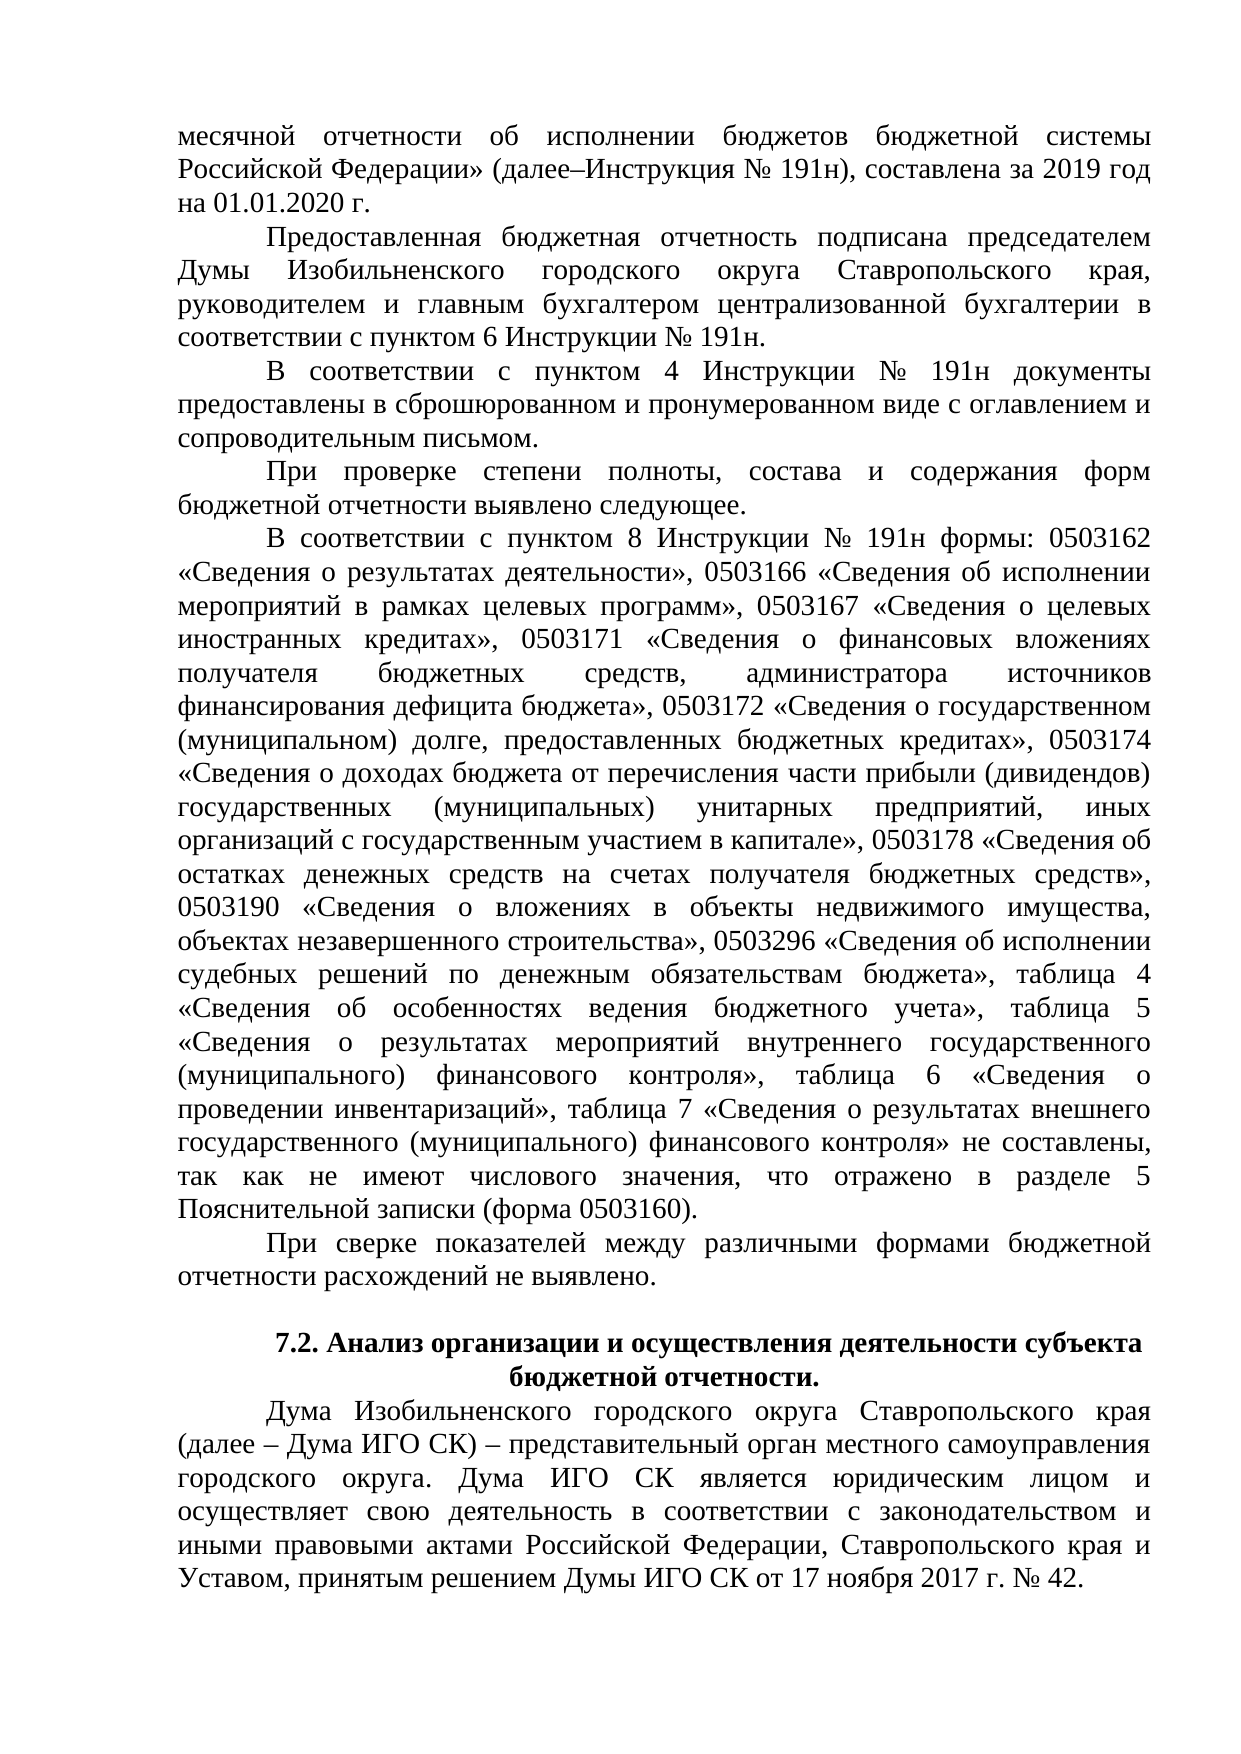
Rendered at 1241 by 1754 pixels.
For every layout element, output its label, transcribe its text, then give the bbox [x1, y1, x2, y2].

text При проверке степени полноты, состава и содержания форм бюджетной отчетности выявлено следующее. [177, 453, 1152, 521]
text В соответствии с пунктом 8 Инструкции № 191н формы: 0503162 «Сведения о результатах деятельности», 0503166 «Сведения об исполнении мероприятий в рамках целевых программ», 0503167 «Сведения о целевых иностранных кредитах», 0503171 «Сведения о финансовых вложениях получателя бюджетных средств, администратора источников финансирования дефицита бюджета», 0503172 «Сведения о государственном (муниципальном) долге, предоставленных бюджетных кредитах», 0503174 «Сведения о доходах бюджета от перечисления части прибыли (дивидендов) государственных (муниципальных) унитарных предприятий, иных организаций с государственным участием в капитале», 0503178 «Сведения об остатках денежных средств на счетах получателя бюджетных средств», 0503190 «Сведения о вложениях в объекты недвижимого имущества, объектах незавершенного строительства», 0503296 «Сведения об исполнении судебных решений по денежным обязательствам бюджета», таблица 4 «Сведения об особенностях ведения бюджетного учета», таблица 5 «Сведения о результатах мероприятий внутреннего государственного (муниципального) финансового контроля», таблица 6 «Сведения о проведении инвентаризаций», таблица 7 «Сведения о результатах внешнего государственного (муниципального) финансового контроля» не составлены, так как не имеют числового значения, что отражено в разделе 5 Пояснительной записки (форма 0503160). [177, 521, 1152, 1225]
text При сверке показателей между различными формами бюджетной отчетности расхождений не выявлено. [177, 1225, 1152, 1292]
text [177, 118, 1152, 219]
text Дума Изобильненского городского округа Ставропольского края (далее – Дума ИГО СК) – представительный орган местного самоуправления городского округа. Дума ИГО СК является юридическим лицом и осуществляет свою деятельность в соответствии с законодательством и иными правовыми актами Российской Федерации, Ставропольского края и Уставом, принятым решением Думы ИГО СК от 17 ноября 2017 г. № 42. [177, 1393, 1152, 1594]
text 7.2. Анализ организации и осуществления деятельности субъекта бюджетной отчетности. [177, 1326, 1152, 1393]
text Предоставленная бюджетная отчетность подписана председателем Думы Изобильненского городского округа Ставропольского края, руководителем и главным бухгалтером централизованной бухгалтерии в соответствии с пунктом 6 Инструкции № 191н. [177, 219, 1152, 353]
text В соответствии с пунктом 4 Инструкции № 191н документы предоставлены в сброшюрованном и пронумерованном виде с оглавлением и сопроводительным письмом. [177, 353, 1152, 453]
